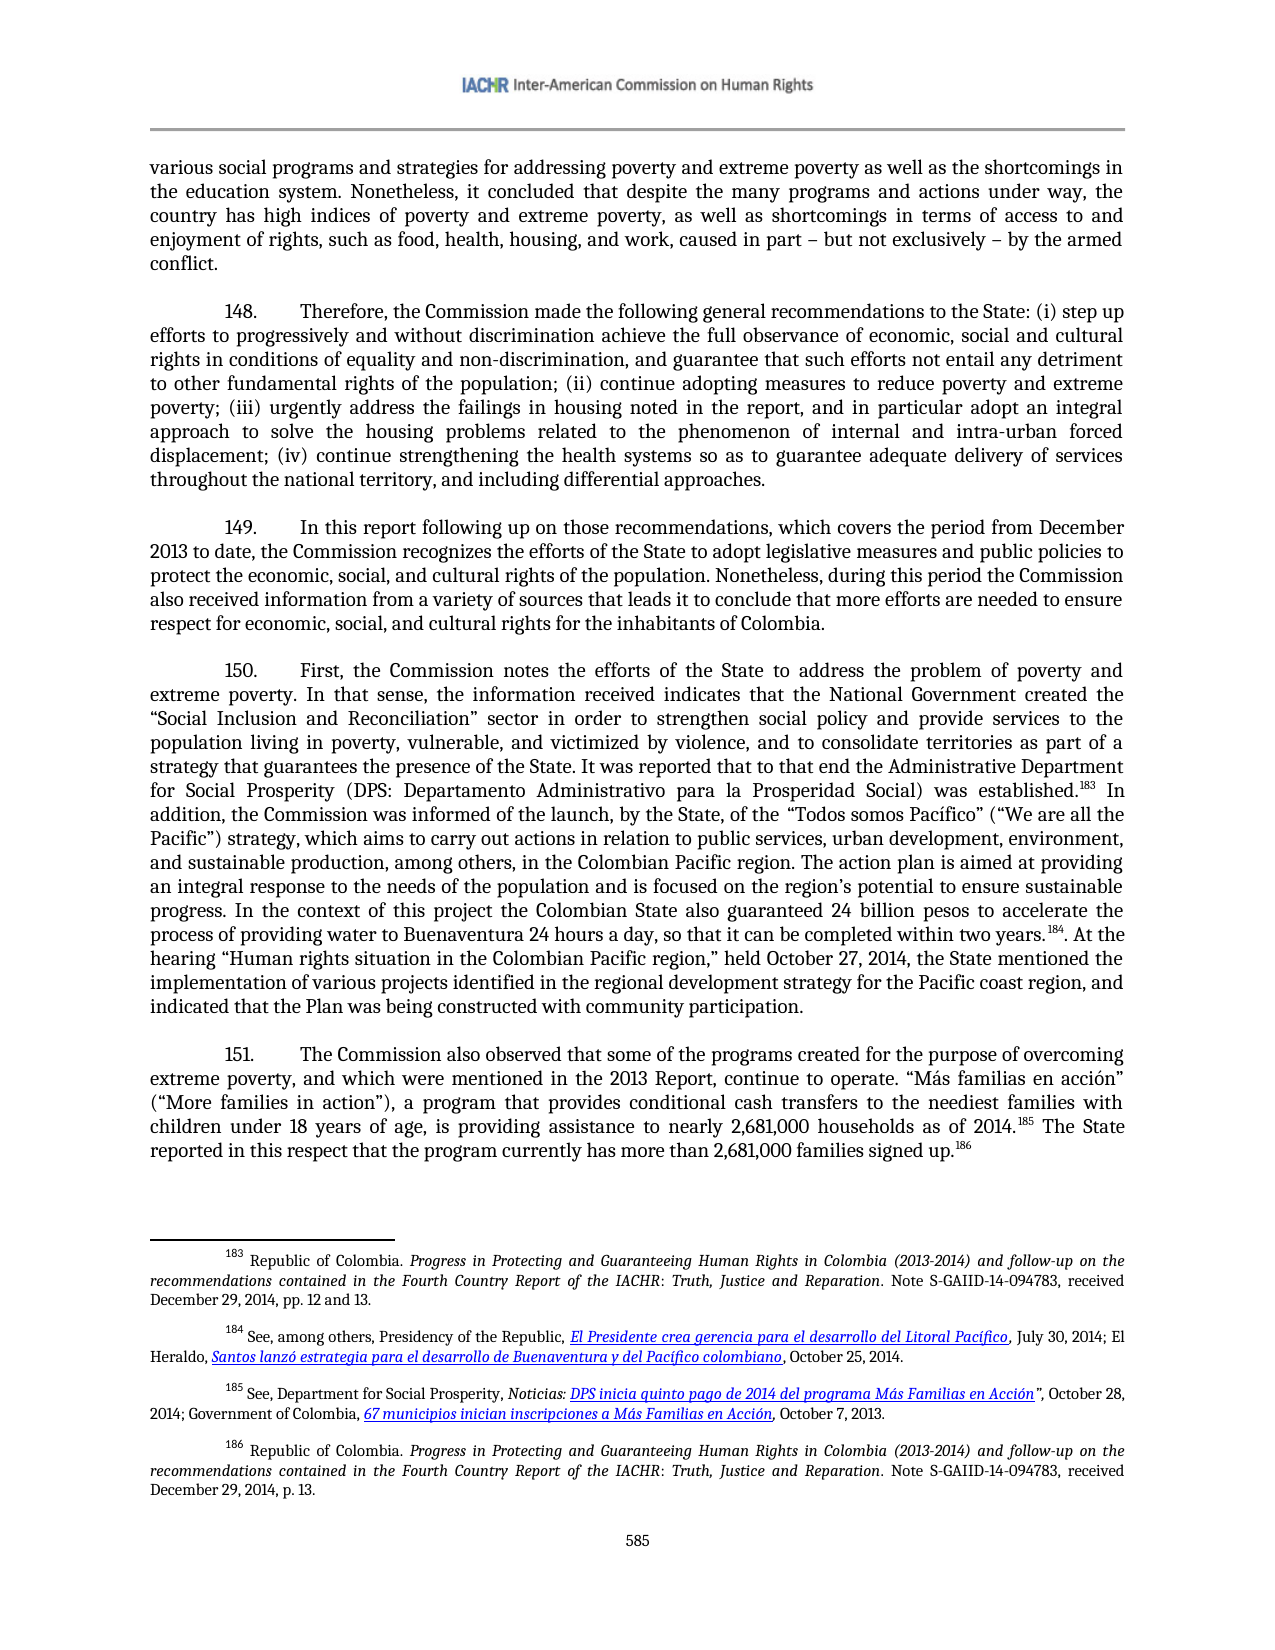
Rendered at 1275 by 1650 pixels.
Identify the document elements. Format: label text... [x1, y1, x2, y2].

list First, the Commission notes the efforts of the State to address the problem of poverty and extreme poverty. In that sense, the information received indicates that the National Government created the “Social Inclusion and Reconciliation” sector in order to strengthen social policy and provide services to the population living in poverty, vulnerable, and victimized by violence, and to consolidate territories as part of a strategy that guarantees the presence of the State. It was reported that to that end the Administrative Department for Social Prosperity (DPS: Departamento Administrativo para la Prosperidad Social) was established. In addition, the Commission was informed of the launch, by the State, of the “Todos somos Pacífico” (“We are all the Pacific”) strategy, which aims to carry out actions in relation to public services, urban development, environment, and sustainable production, among others, in the Colombian Pacific region. The action plan is aimed at providing an integral response to the needs of the population and is focused on the region’s potential to ensure sustainable progress. In the context of this project the Colombian State also guaranteed 24 billion pesos to accelerate the process of providing water to Buenaventura 24 hours a day, so that it can be completed within two years.. At the hearing “Human rights situation in the Colombian Pacific region,” held October 27, 2014, the State mentioned the implementation of various projects identified in the regional development strategy for the Pacific coast region, and indicated that the Plan was being constructed with community participation. [150, 659, 1125, 1018]
picture [450, 74, 825, 95]
list In this report following up on those recommendations, which covers the period from December 2013 to date, the Commission recognizes the efforts of the State to adopt legislative measures and public policies to protect the economic, social, and cultural rights of the population. Nonetheless, during this period the Commission also received information from a variety of sources that leads it to conclude that more efforts are needed to ensure respect for economic, social, and cultural rights for the inhabitants of Colombia. [150, 515, 1125, 635]
list The Commission also observed that some of the programs created for the purpose of overcoming extreme poverty, and which were mentioned in the 2013 Report, continue to operate. “Más familias en acción” (“More families in action”), a program that provides conditional cash transfers to the neediest families with children under 18 years of age, is providing assistance to nearly 2,681,000 households as of 2014. The State reported in this respect that the program currently has more than 2,681,000 families signed up. [150, 1042, 1125, 1162]
list Therefore, the Commission made the following general recommendations to the State: (i) step up efforts to progressively and without discrimination achieve the full observance of economic, social and cultural rights in conditions of equality and non-discrimination, and guarantee that such efforts not entail any detriment to other fundamental rights of the population; (ii) continue adopting measures to reduce poverty and extreme poverty; (iii) urgently address the failings in housing noted in the report, and in particular adopt an integral approach to solve the housing problems related to the phenomenon of internal and intra-urban forced displacement; (iv) continue strengthening the health systems so as to guarantee adequate delivery of services throughout the national territory, and including differential approaches. [150, 300, 1125, 491]
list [150, 156, 1125, 276]
